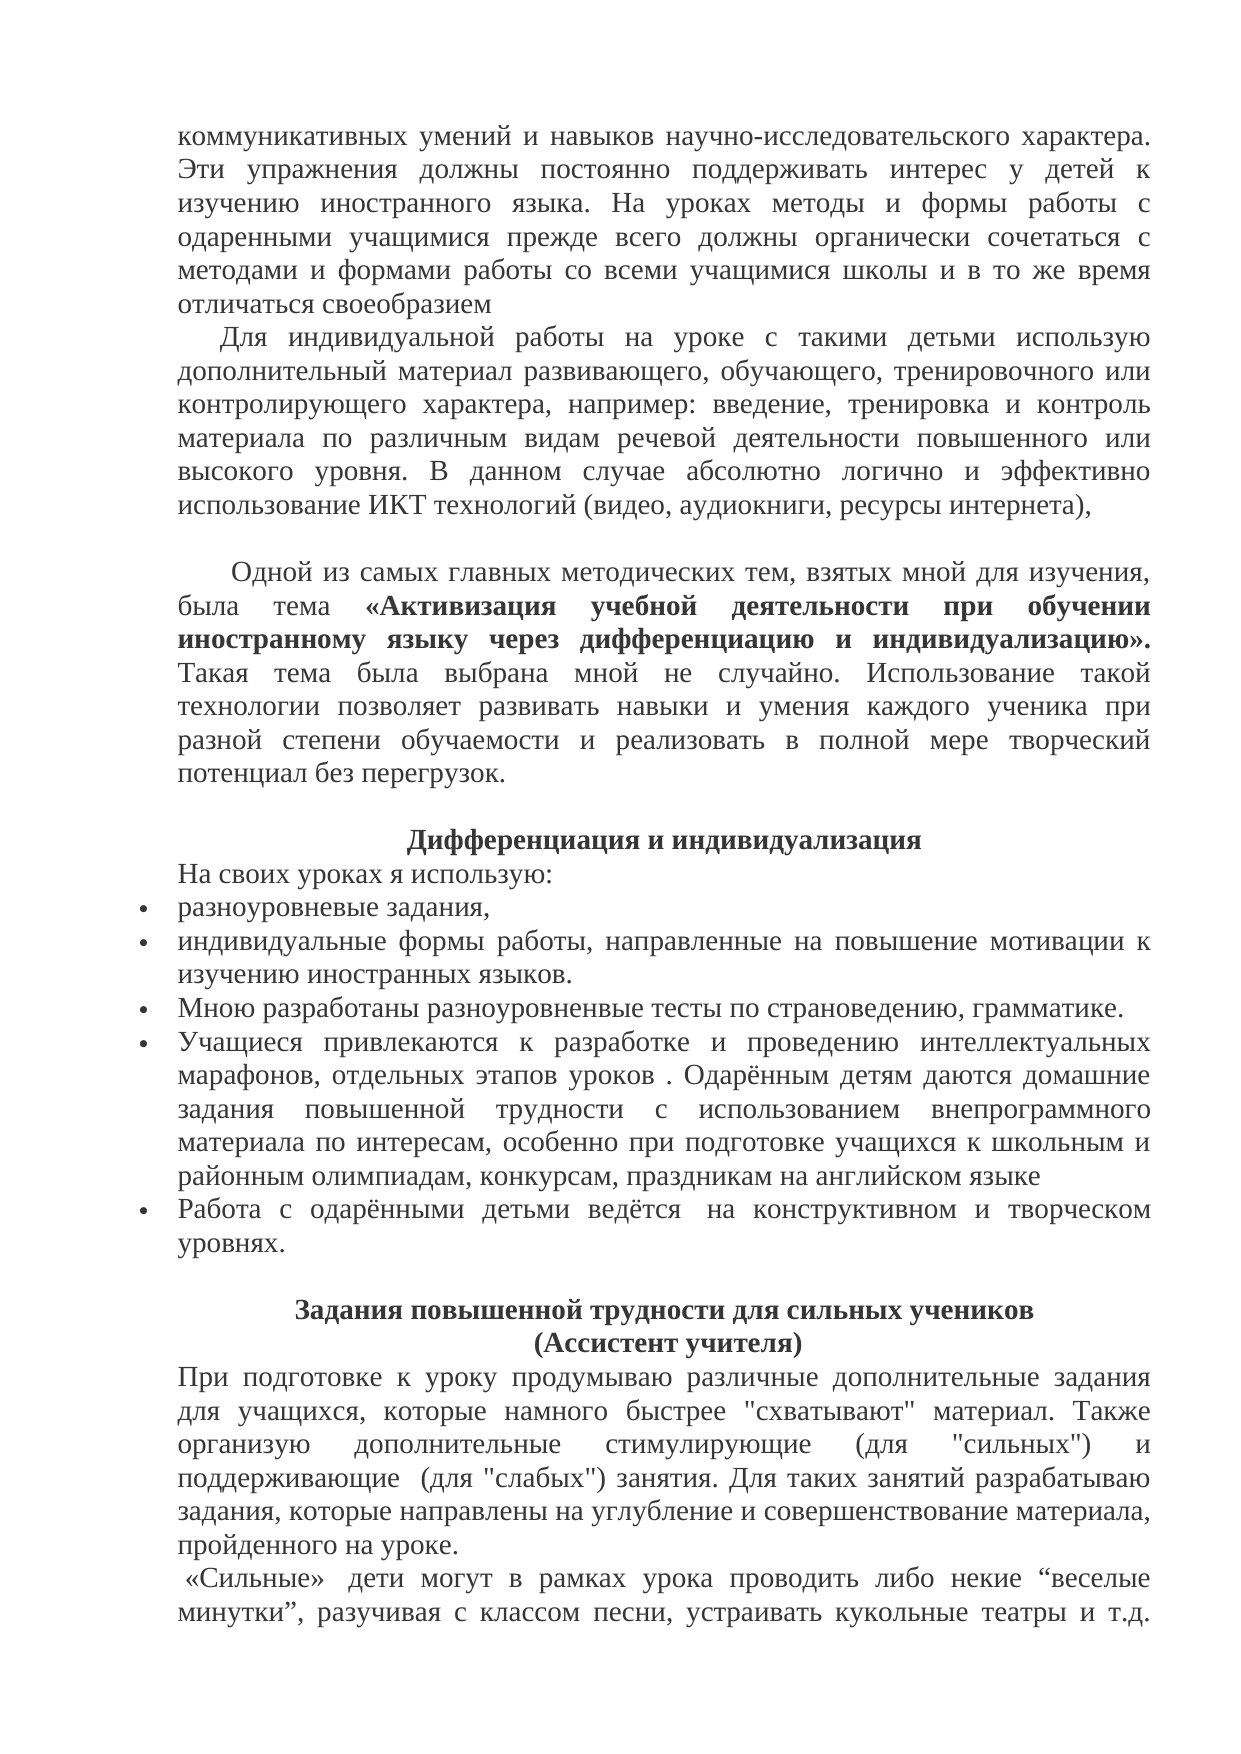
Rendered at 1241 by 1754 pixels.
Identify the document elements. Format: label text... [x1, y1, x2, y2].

list Работа с одарёнными детьми ведётся на конструктивном и творческом уровнях. [140, 1191, 1152, 1258]
text Для индивидуальной работы на уроке с такими детьми использую дополнительный материал развивающего, обучающего, тренировочного или контролирующего характера, например: введение, тренировка и контроль материала по различным видам речевой деятельности повышенного или высокого уровня. В данном случае абсолютно логично и эффективно использование ИКТ технологий (видео, аудиокниги, ресурсы интернета), [177, 319, 1152, 521]
list Учащиеся привлекаются к разработке и проведению интеллектуальных марафонов, отдельных этапов уроков . Одарённым детям даются домашние задания повышенной трудности с использованием внепрограммного материала по интересам, особенно при подготовке учащихся к школьным и районным олимпиадам, конкурсам, праздникам на английском языке [140, 1024, 1152, 1191]
text Задания повышенной трудности для сильных учеников [177, 1292, 1152, 1326]
list Мною разработаны разноуровненвые тесты по страноведению, грамматике. [140, 990, 1152, 1024]
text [177, 118, 1152, 319]
list индивидуальные формы работы, направленные на повышение мотивации к изучению иностранных языков. [140, 923, 1152, 990]
text На своих уроках я использую: [177, 856, 1152, 889]
text При подготовке к уроку продумываю различные дополнительные задания для учащихся, которые намного быстрее "схватывают" материал. Также организую дополнительные стимулирующие (для "сильных") и поддерживающие (для "слабых") занятия. Для таких занятий разрабатываю задания, которые направлены на углубление и совершенствование материала, пройденного на уроке. [177, 1359, 1152, 1560]
text Одной из самых главных методических тем, взятых мной для изучения, была тема «Активизация учебной деятельности при обучении иностранному языку через дифференциацию и индивидуализацию». Такая тема была выбрана мной не случайно. Использование такой технологии позволяет развивать навыки и умения каждого ученика при разной степени обучаемости и реализовать в полной мере творческий потенциал без перегрузок. [177, 554, 1152, 789]
list разноуровневые задания, [140, 889, 1152, 923]
text (Ассистент учителя) [177, 1326, 1152, 1359]
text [177, 1560, 1152, 1627]
text Дифференциация и индивидуализация [177, 822, 1152, 856]
